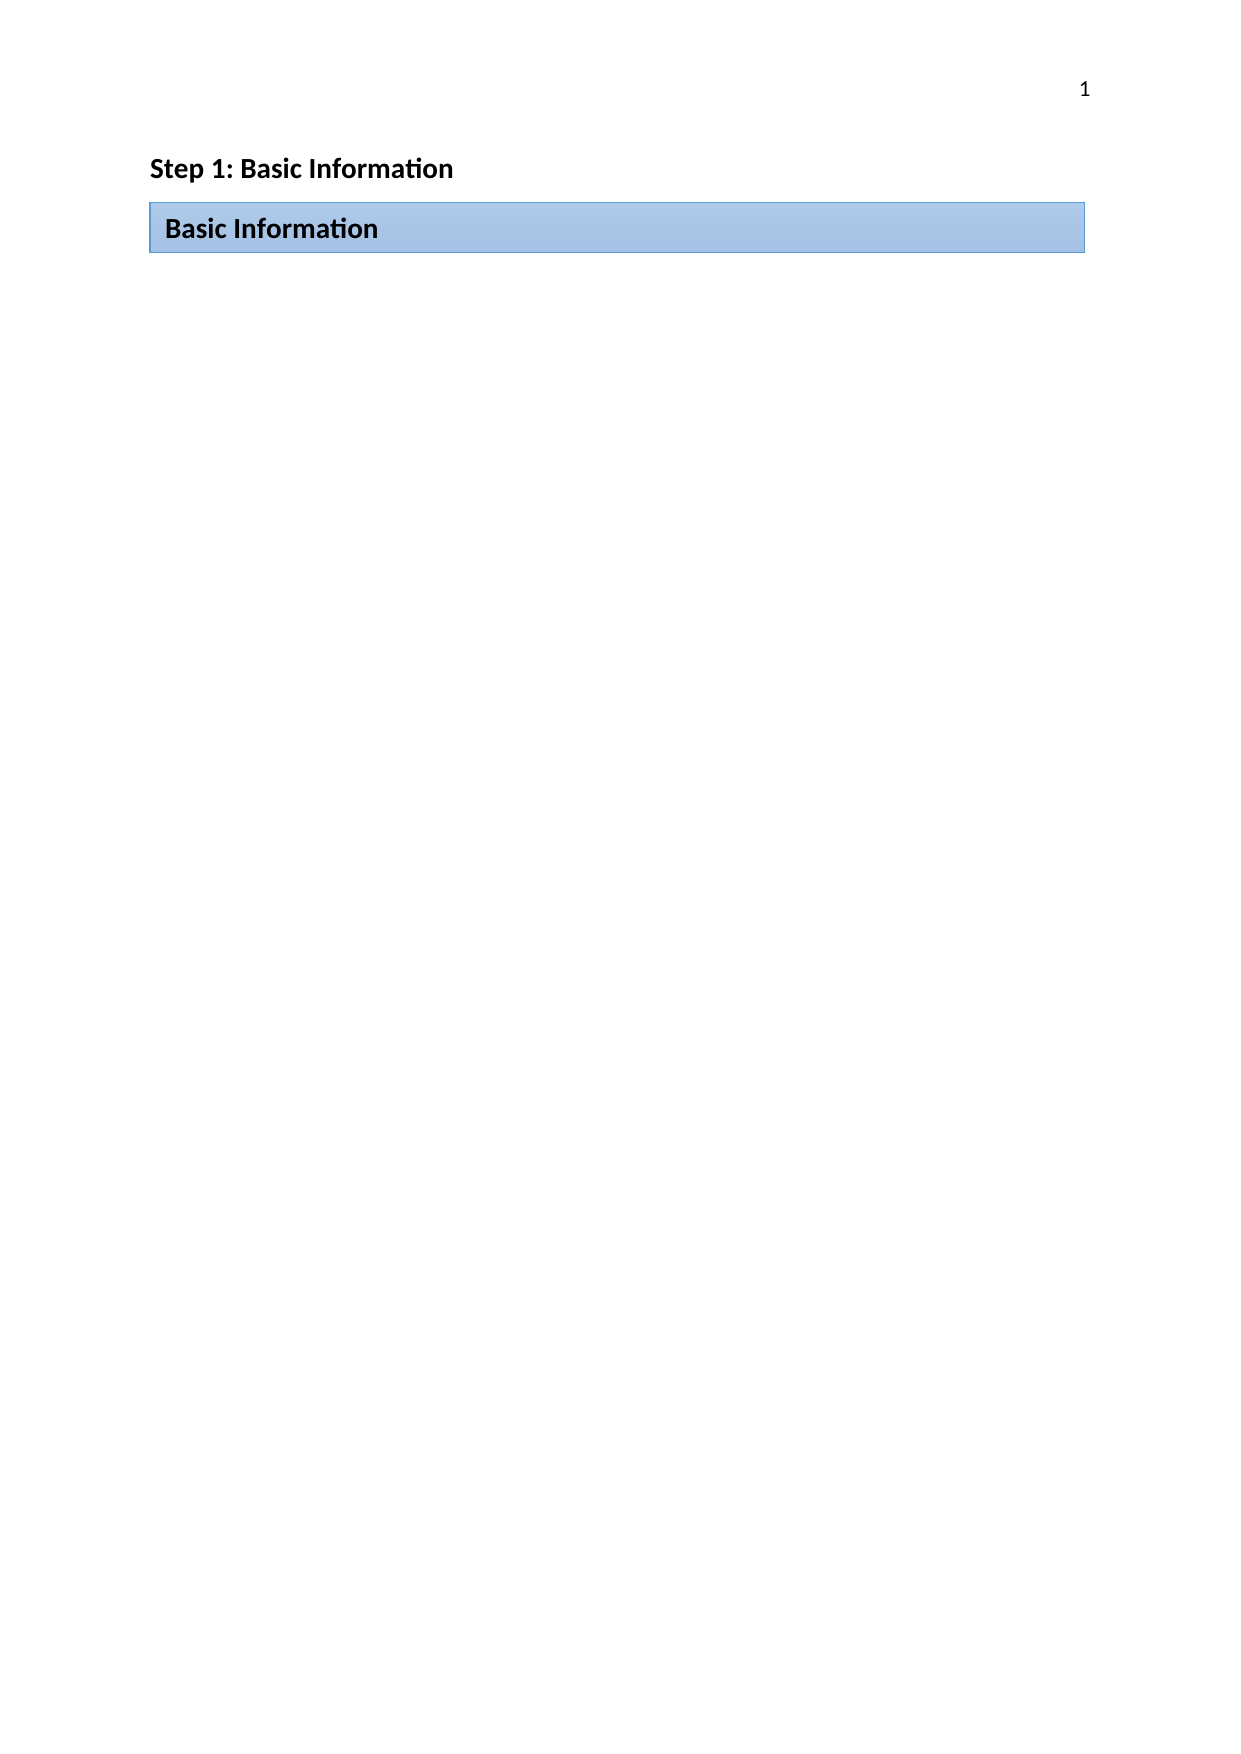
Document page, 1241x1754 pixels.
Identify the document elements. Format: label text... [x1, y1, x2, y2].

text Step 1: Basic Information [150, 150, 1090, 186]
